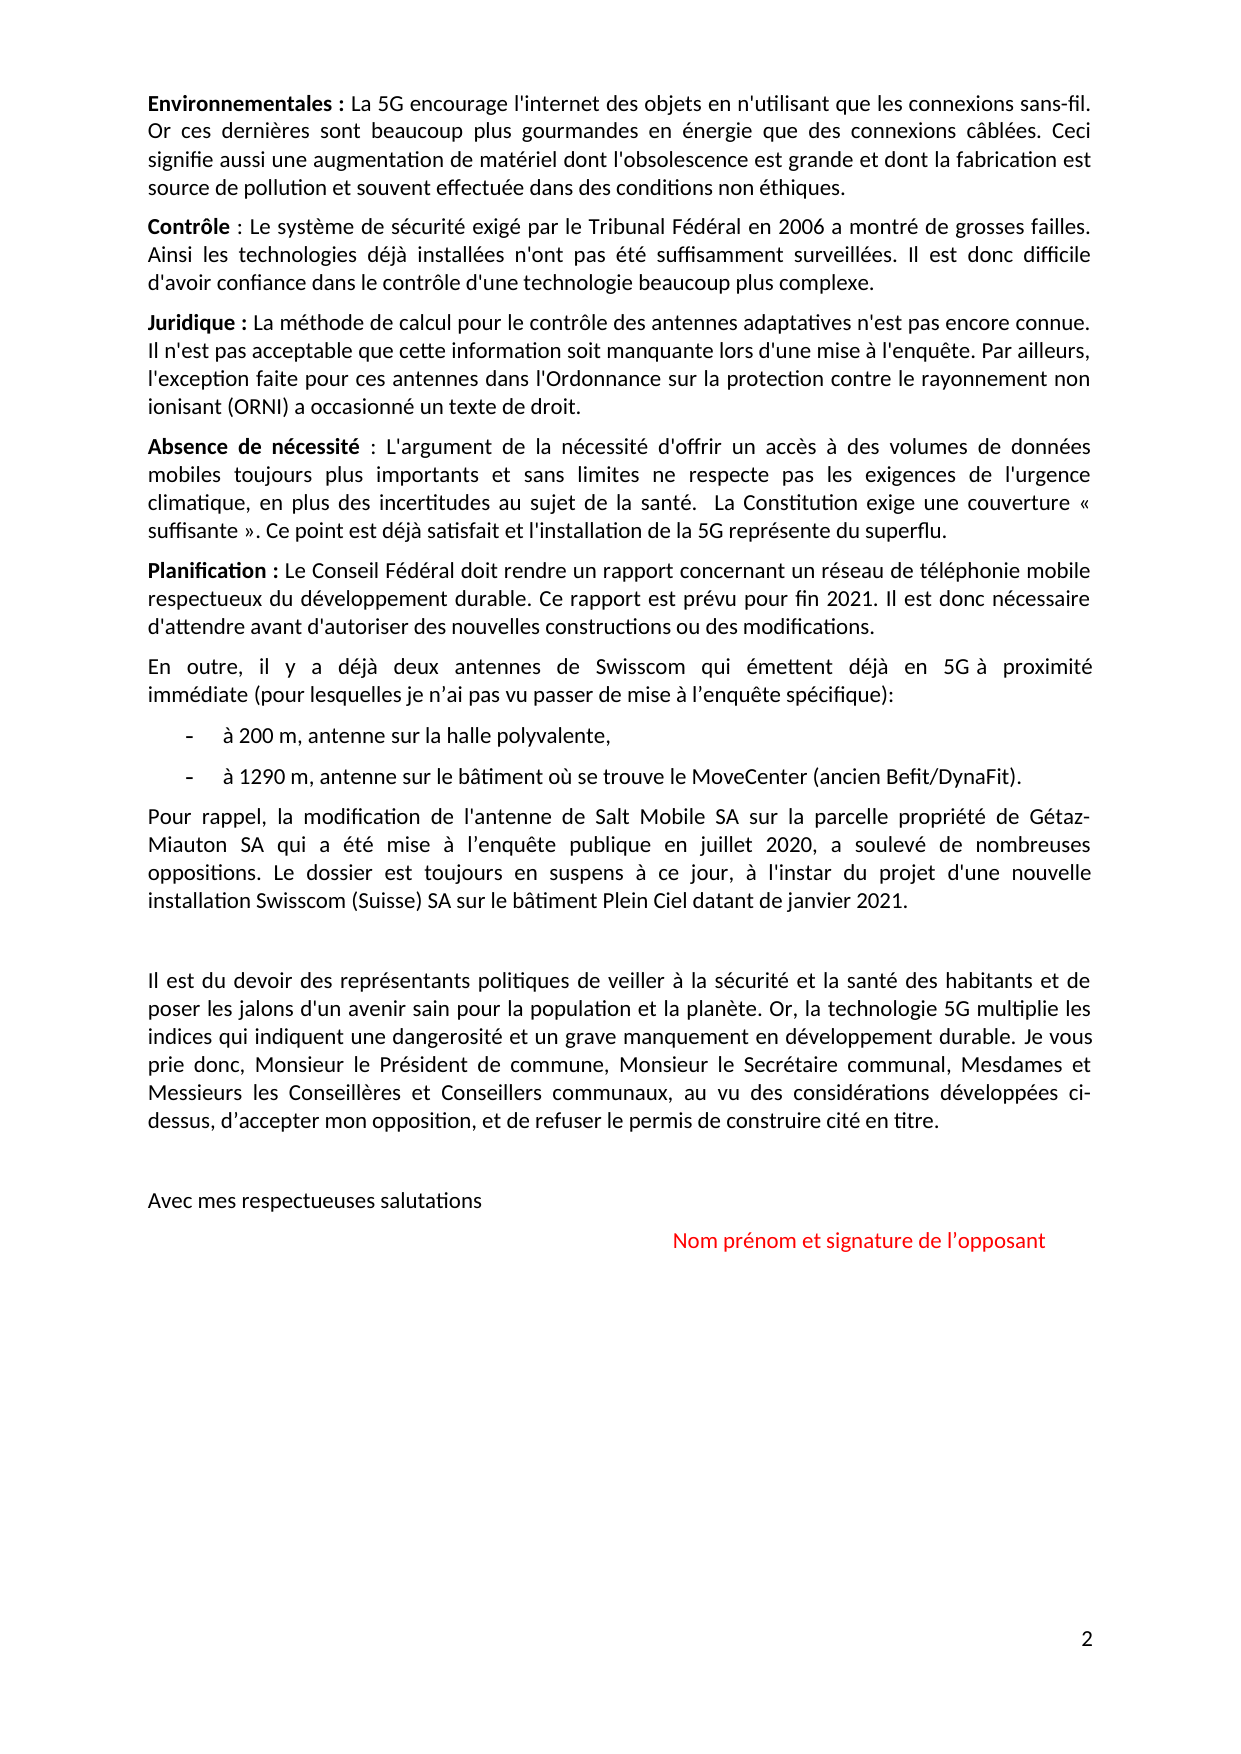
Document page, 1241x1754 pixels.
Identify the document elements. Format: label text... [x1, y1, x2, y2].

text Contrôle : Le système de sécurité exigé par le Tribunal Fédéral en 2006 a montré de grosses failles. Ainsi les technologies déjà installées n'ont pas été suffisamment surveillées. Il est donc difficile d'avoir confiance dans le contrôle d'une technologie beaucoup plus complexe. [148, 212, 1093, 297]
list à 200 m, antenne sur la halle polyvalente, [185, 720, 1093, 749]
text Juridique : La méthode de calcul pour le contrôle des antennes adaptatives n'est pas encore connue. Il n'est pas acceptable que cette information soit manquante lors d'une mise à l'enquête. Par ailleurs, l'exception faite pour ces antennes dans l'Ordonnance sur la protection contre le rayonnement non ionisant (ORNI) a occasionné un texte de droit. [148, 308, 1093, 420]
list à 1290 m, antenne sur le bâtiment où se trouve le MoveCenter (ancien Befit/DynaFit). [185, 761, 1093, 790]
text En outre, il y a déjà deux antennes de Swisscom qui émettent déjà en 5G à proximité immédiate (pour lesquelles je n’ai pas vu passer de mise à l’enquête spécifique): [148, 652, 1093, 708]
text Environnementales : La 5G encourage l'internet des objets en n'utilisant que les connexions sans-fil. Or ces dernières sont beaucoup plus gourmandes en énergie que des connexions câblées. Ceci signifie aussi une augmentation de matériel dont l'obsolescence est grande et dont la fabrication est source de pollution et souvent effectuée dans des conditions non éthiques. [148, 89, 1093, 201]
text Il est du devoir des représentants politiques de veiller à la sécurité et la santé des habitants et de poser les jalons d'un avenir sain pour la population et la planète. Or, la technologie 5G multiplie les indices qui indiquent une dangerosité et un grave manquement en développement durable. Je vous prie donc, Monsieur le Président de commune, Monsieur le Secrétaire communal, Mesdames et Messieurs les Conseillères et Conseillers communaux, au vu des considérations développées ci-dessus, d’accepter mon opposition, et de refuser le permis de construire cité en titre. [148, 966, 1093, 1134]
text Planification : Le Conseil Fédéral doit rendre un rapport concernant un réseau de téléphonie mobile respectueux du développement durable. Ce rapport est prévu pour fin 2021. Il est donc nécessaire d'attendre avant d'autoriser des nouvelles constructions ou des modifications. [148, 556, 1093, 640]
text Avec mes respectueuses salutations [148, 1186, 1093, 1214]
text Pour rappel, la modification de l'antenne de Salt Mobile SA sur la parcelle propriété de Gétaz-Miauton SA qui a été mise à l’enquête publique en juillet 2020, a soulevé de nombreuses oppositions. Le dossier est toujours en suspens à ce jour, à l'instar du projet d'une nouvelle installation Swisscom (Suisse) SA sur le bâtiment Plein Ciel datant de janvier 2021. [148, 802, 1093, 914]
text Nom prénom et signature de l’opposant [148, 1226, 1093, 1254]
text Absence de nécessité : L'argument de la nécessité d'offrir un accès à des volumes de données mobiles toujours plus importants et sans limites ne respecte pas les exigences de l'urgence climatique, en plus des incertitudes au sujet de la santé. La Constitution exige une couverture « suffisante ». Ce point est déjà satisfait et l'installation de la 5G représente du superflu. [148, 432, 1093, 544]
